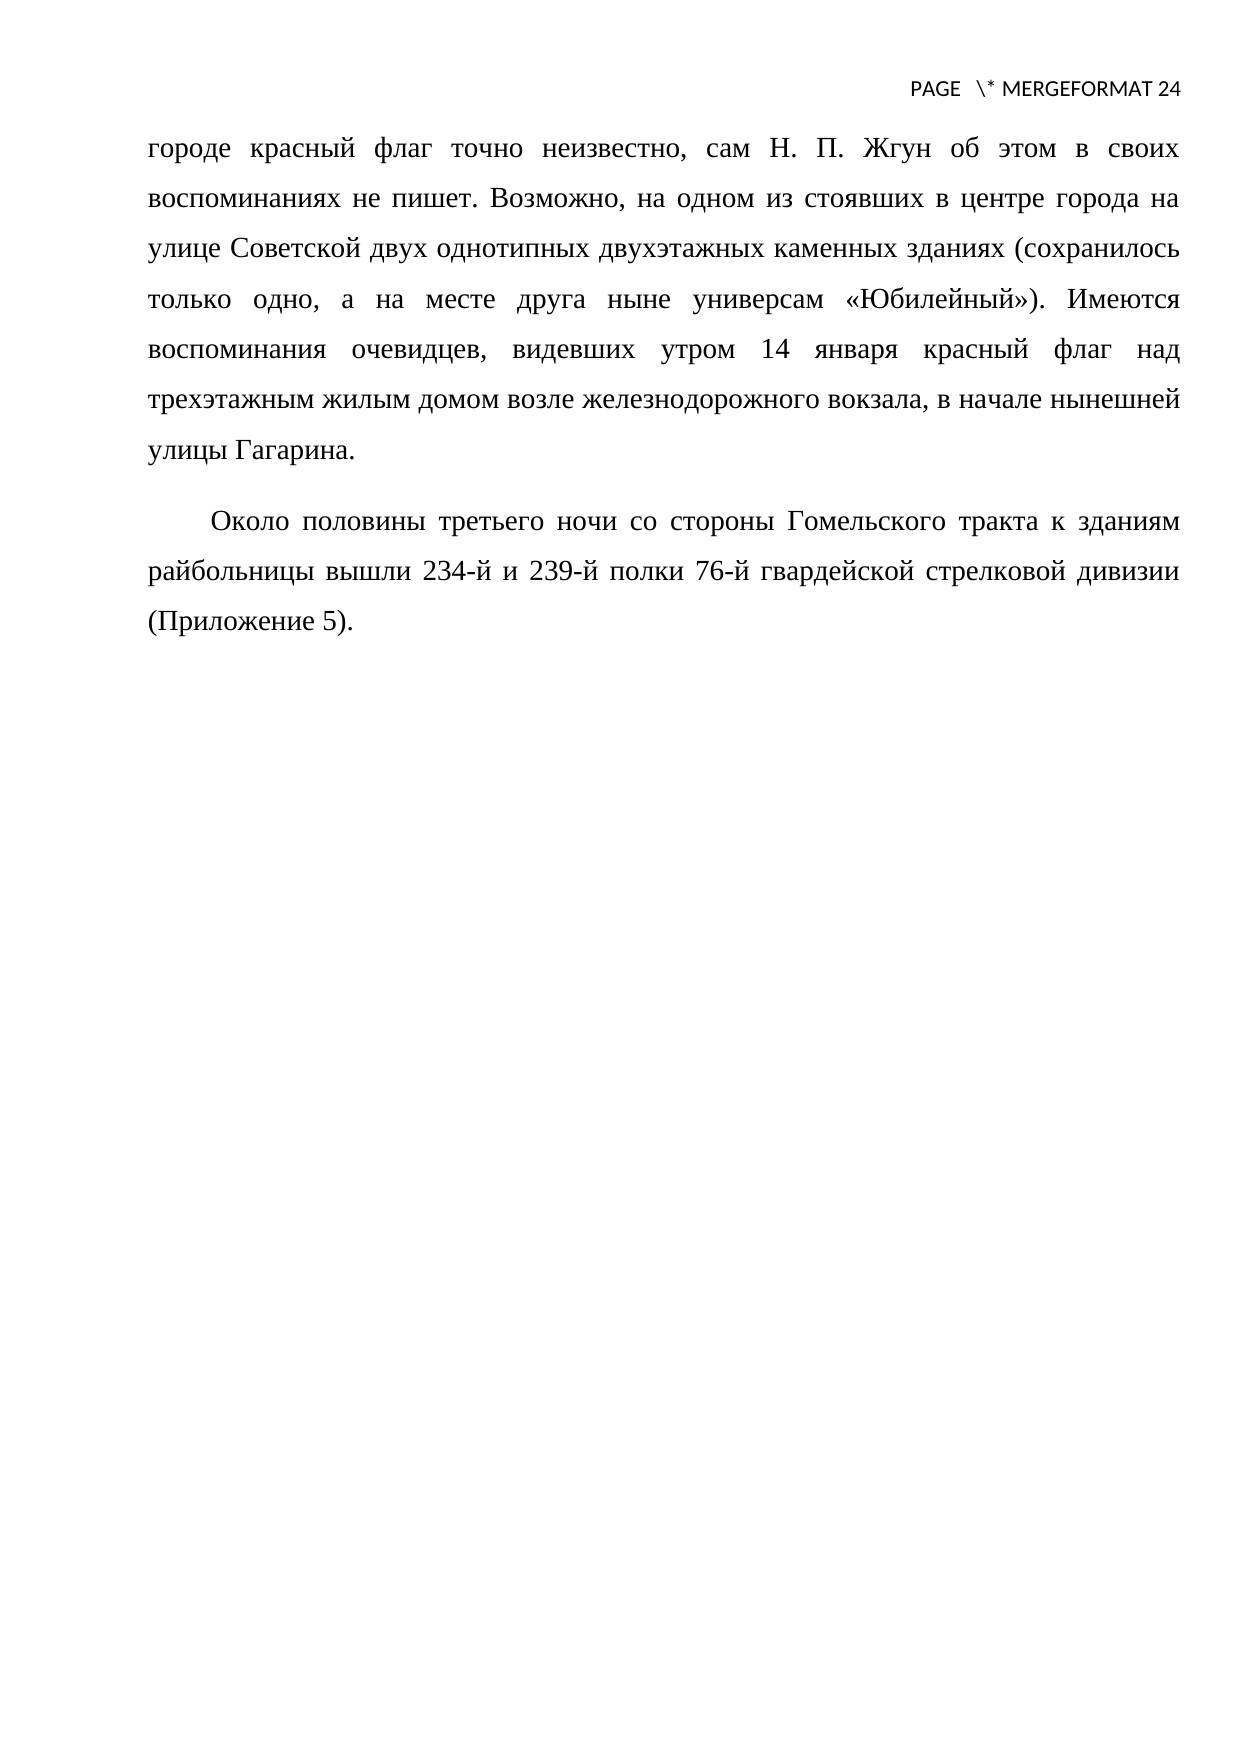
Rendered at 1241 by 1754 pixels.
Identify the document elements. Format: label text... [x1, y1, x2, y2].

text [148, 130, 1181, 465]
text Около половины третьего ночи со стороны Гомельского тракта к зданиям райбольницы вышли 234-й и 239-й полки 76-й гвардейской стрелковой дивизии (Приложение 5). [148, 503, 1181, 637]
